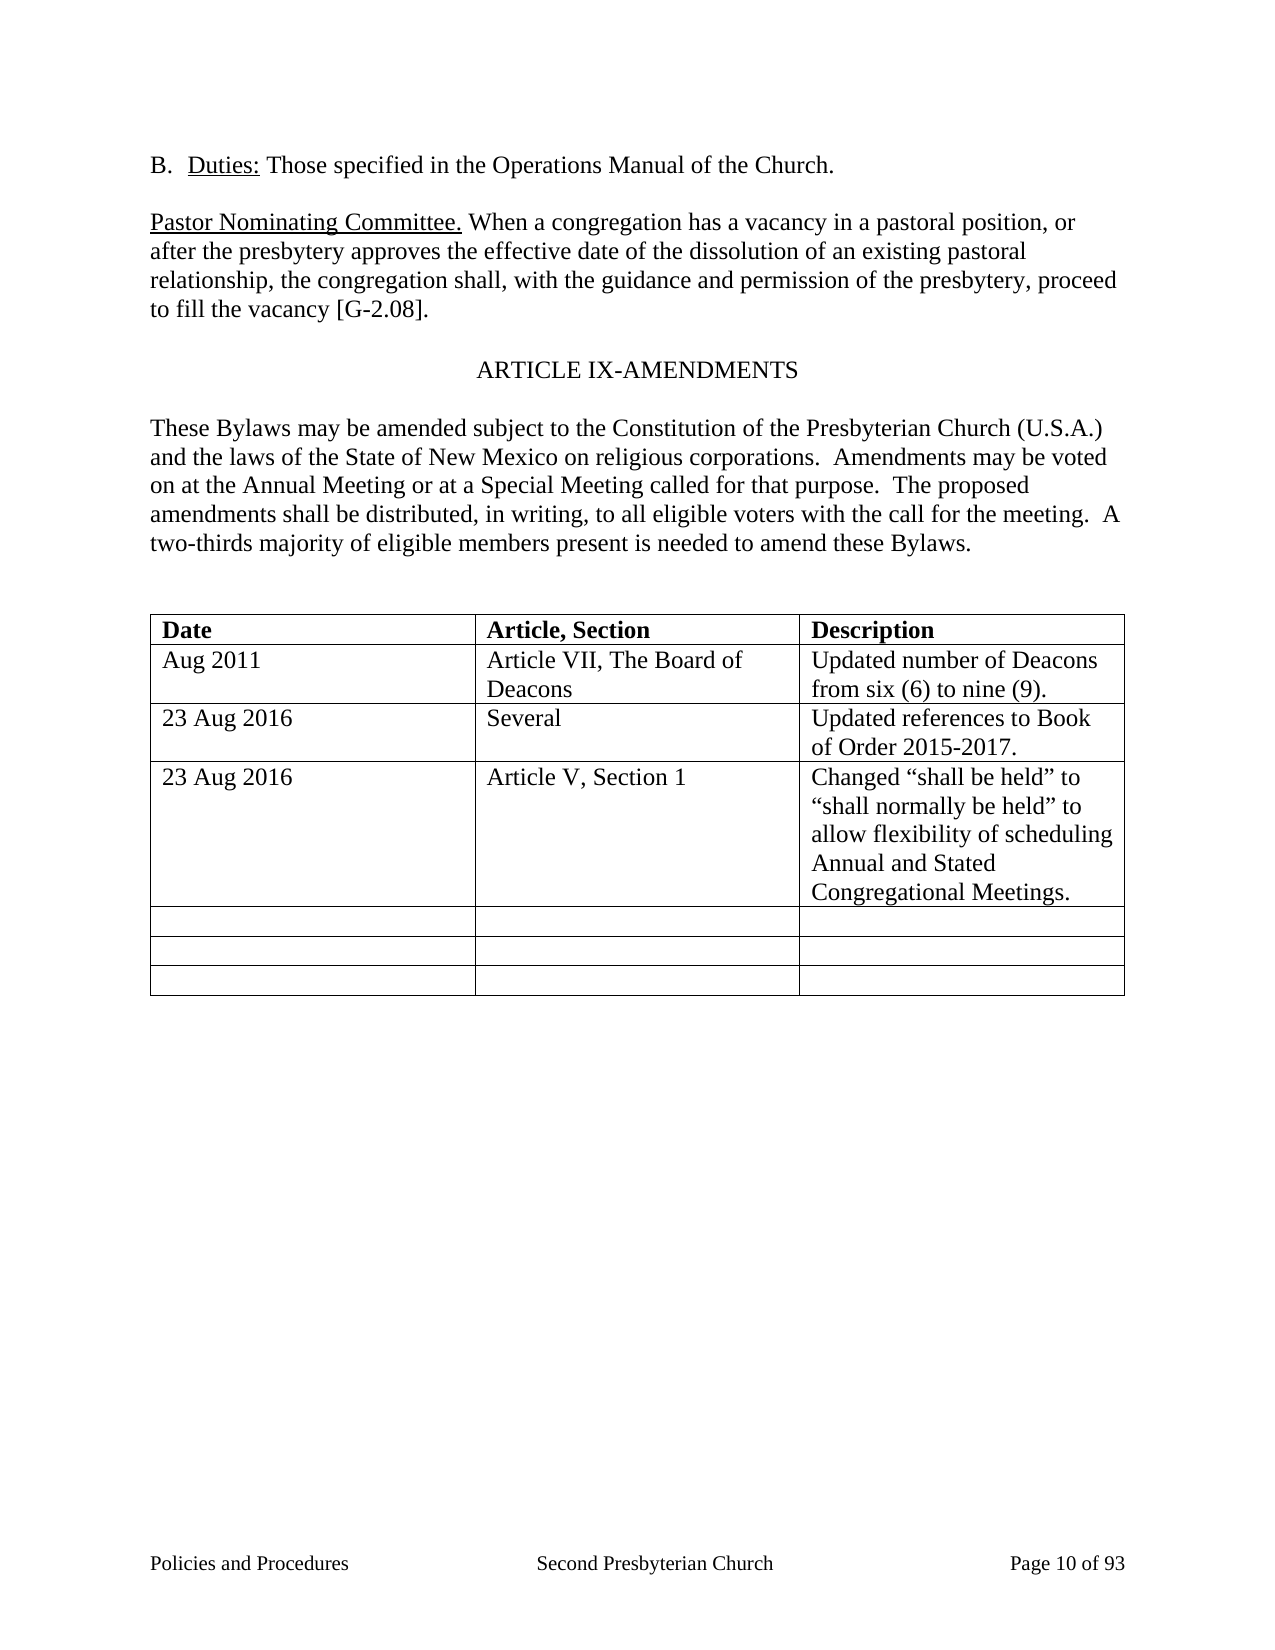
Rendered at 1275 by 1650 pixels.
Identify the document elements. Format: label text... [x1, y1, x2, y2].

table_cell [476, 966, 799, 995]
table_cell [476, 907, 799, 936]
subtitle ARTICLE IX-AMENDMENTS [150, 355, 1125, 384]
table_cell Updated number of Deacons from six (6) to nine (9). [800, 645, 1124, 702]
table_cell [151, 966, 475, 995]
table_cell 23 Aug 2016 [151, 762, 475, 906]
table_cell [800, 937, 1124, 965]
table_cell [151, 907, 475, 936]
text These Bylaws may be amended subject to the Constitution of the Presbyterian Church (U.S.A.) and the laws of the State of New Mexico on religious corporations. Amendments may be voted on at the Annual Meeting or at a Special Meeting called for that purpose. The proposed amendments shall be distributed, in writing, to all eligible voters with the call for the meeting. A two-thirds majority of eligible members present is needed to amend these Bylaws. [150, 413, 1125, 557]
table_cell [151, 937, 475, 965]
list Duties: Those specified in the Operations Manual of the Church. [150, 150, 1125, 179]
table_header Date [151, 615, 475, 644]
table_cell Article VII, The Board of Deacons [476, 645, 799, 702]
table_cell Changed “shall be held” to “shall normally be held” to allow flexibility of scheduling Annual and Stated Congregational Meetings. [800, 762, 1124, 906]
table_cell [800, 966, 1124, 995]
table_cell Updated references to Book of Order 2015-2017. [800, 704, 1124, 761]
table_header Article, Section [476, 615, 799, 644]
table_cell 23 Aug 2016 [151, 704, 475, 761]
text Pastor Nominating Committee. When a congregation has a vacancy in a pastoral position, or after the presbytery approves the effective date of the dissolution of an existing pastoral relationship, the congregation shall, with the guidance and permission of the presbytery, proceed to fill the vacancy [G-2.08]. [150, 207, 1125, 322]
table_cell Several [476, 704, 799, 761]
table_cell [800, 907, 1124, 936]
table_header Description [800, 615, 1124, 644]
table_cell Article V, Section 1 [476, 762, 799, 906]
table_cell Aug 2011 [151, 645, 475, 702]
table_cell [476, 937, 799, 965]
